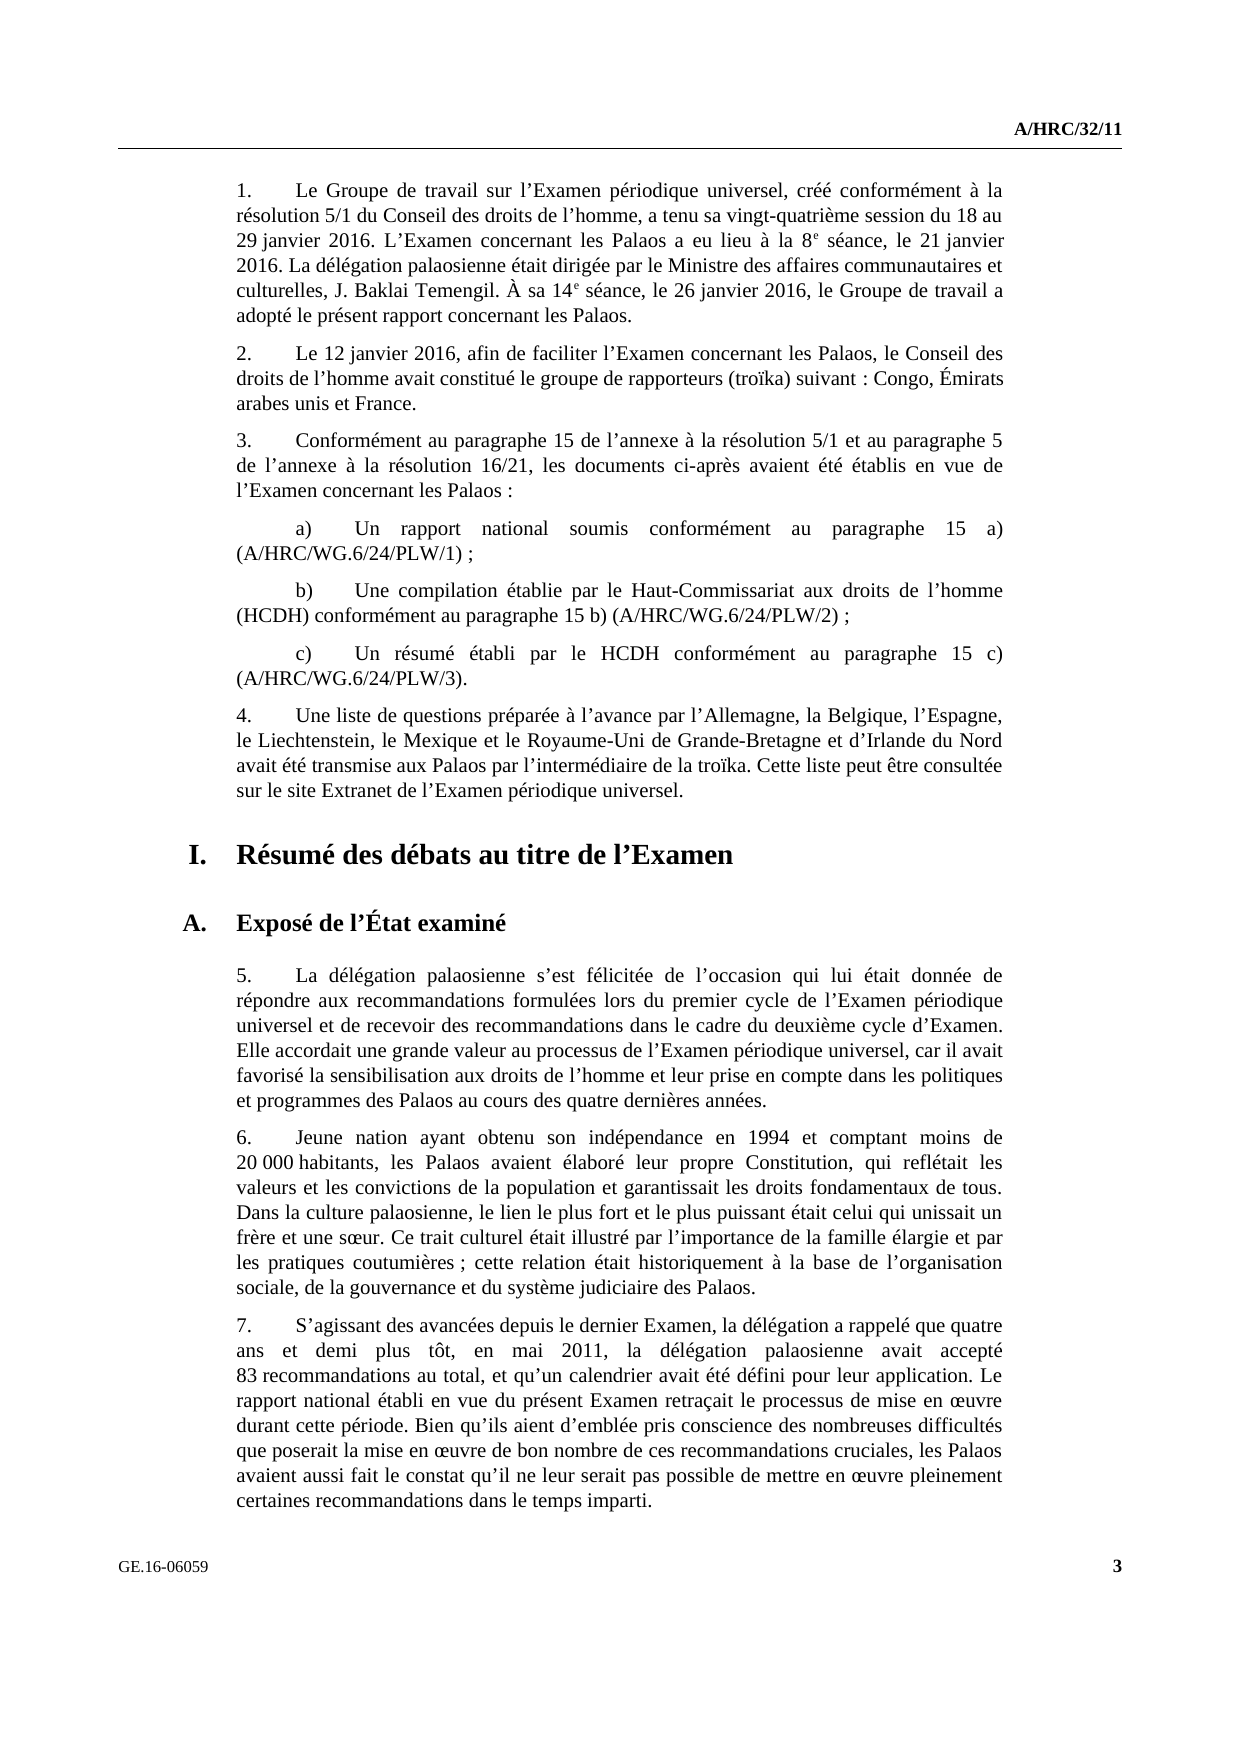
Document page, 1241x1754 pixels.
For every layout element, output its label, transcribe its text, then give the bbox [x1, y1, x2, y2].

text a) Un rapport national soumis conformément au paragraphe 15 a) (A/HRC/WG.6/24/PLW/1) ; [236, 515, 1004, 565]
text S’agissant des avancées depuis le dernier Examen, la délégation a rappelé que quatre ans et demi plus tôt, en mai 2011, la délégation palaosienne avait accepté 83 recommandations au total, et qu’un calendrier avait été défini pour leur application. Le rapport national établi en vue du présent Examen retraçait le processus de mise en œuvre durant cette période. Bien qu’ils aient d’emblée pris conscience des nombreuses difficultés que poserait la mise en œuvre de bon nombre de ces recommandations cruciales, les Palaos avaient aussi fait le constat qu’il ne leur serait pas possible de mettre en œuvre pleinement certaines recommandations dans le temps imparti. [236, 1312, 1004, 1512]
text Conformément au paragraphe 15 de l’annexe à la résolution 5/1 et au paragraphe 5 de l’annexe à la résolution 16/21, les documents ci-après avaient été établis en vue de l’Examen concernant les Palaos : [236, 427, 1004, 502]
text I. Résumé des débats au titre de l’Examen [118, 840, 1004, 871]
text c) Un résumé établi par le HCDH conformément au paragraphe 15 c) (A/HRC/WG.6/24/PLW/3). [236, 640, 1004, 690]
text Le Groupe de travail sur l’Examen périodique universel, créé conformément à la résolution 5/1 du Conseil des droits de l’homme, a tenu sa vingt-quatrième session du 18 au 29 janvier 2016. L’Examen concernant les Palaos a eu lieu à la 8e séance, le 21 janvier 2016. La délégation palaosienne était dirigée par le Ministre des affaires communautaires et culturelles, J. Baklai Temengil. À sa 14e séance, le 26 janvier 2016, le Groupe de travail a adopté le présent rapport concernant les Palaos. [236, 177, 1004, 327]
text A. Exposé de l’État examiné [118, 908, 1004, 937]
text b) Une compilation établie par le Haut-Commissariat aux droits de l’homme (HCDH) conformément au paragraphe 15 b) (A/HRC/WG.6/24/PLW/2) ; [236, 577, 1004, 627]
text La délégation palaosienne s’est félicitée de l’occasion qui lui était donnée de répondre aux recommandations formulées lors du premier cycle de l’Examen périodique universel et de recevoir des recommandations dans le cadre du deuxième cycle d’Examen. Elle accordait une grande valeur au processus de l’Examen périodique universel, car il avait favorisé la sensibilisation aux droits de l’homme et leur prise en compte dans les politiques et programmes des Palaos au cours des quatre dernières années. [236, 962, 1004, 1112]
text Jeune nation ayant obtenu son indépendance en 1994 et comptant moins de 20 000 habitants, les Palaos avaient élaboré leur propre Constitution, qui reflétait les valeurs et les convictions de la population et garantissait les droits fondamentaux de tous. Dans la culture palaosienne, le lien le plus fort et le plus puissant était celui qui unissait un frère et une sœur. Ce trait culturel était illustré par l’importance de la famille élargie et par les pratiques coutumières ; cette relation était historiquement à la base de l’organisation sociale, de la gouvernance et du système judiciaire des Palaos. [236, 1124, 1004, 1299]
text Une liste de questions préparée à l’avance par l’Allemagne, la Belgique, l’Espagne, le Liechtenstein, le Mexique et le Royaume-Uni de Grande-Bretagne et d’Irlande du Nord avait été transmise aux Palaos par l’intermédiaire de la troïka. Cette liste peut être consultée sur le site Extranet de l’Examen périodique universel. [236, 702, 1004, 802]
text Le 12 janvier 2016, afin de faciliter l’Examen concernant les Palaos, le Conseil des droits de l’homme avait constitué le groupe de rapporteurs (troïka) suivant : Congo, Émirats arabes unis et France. [236, 340, 1004, 415]
